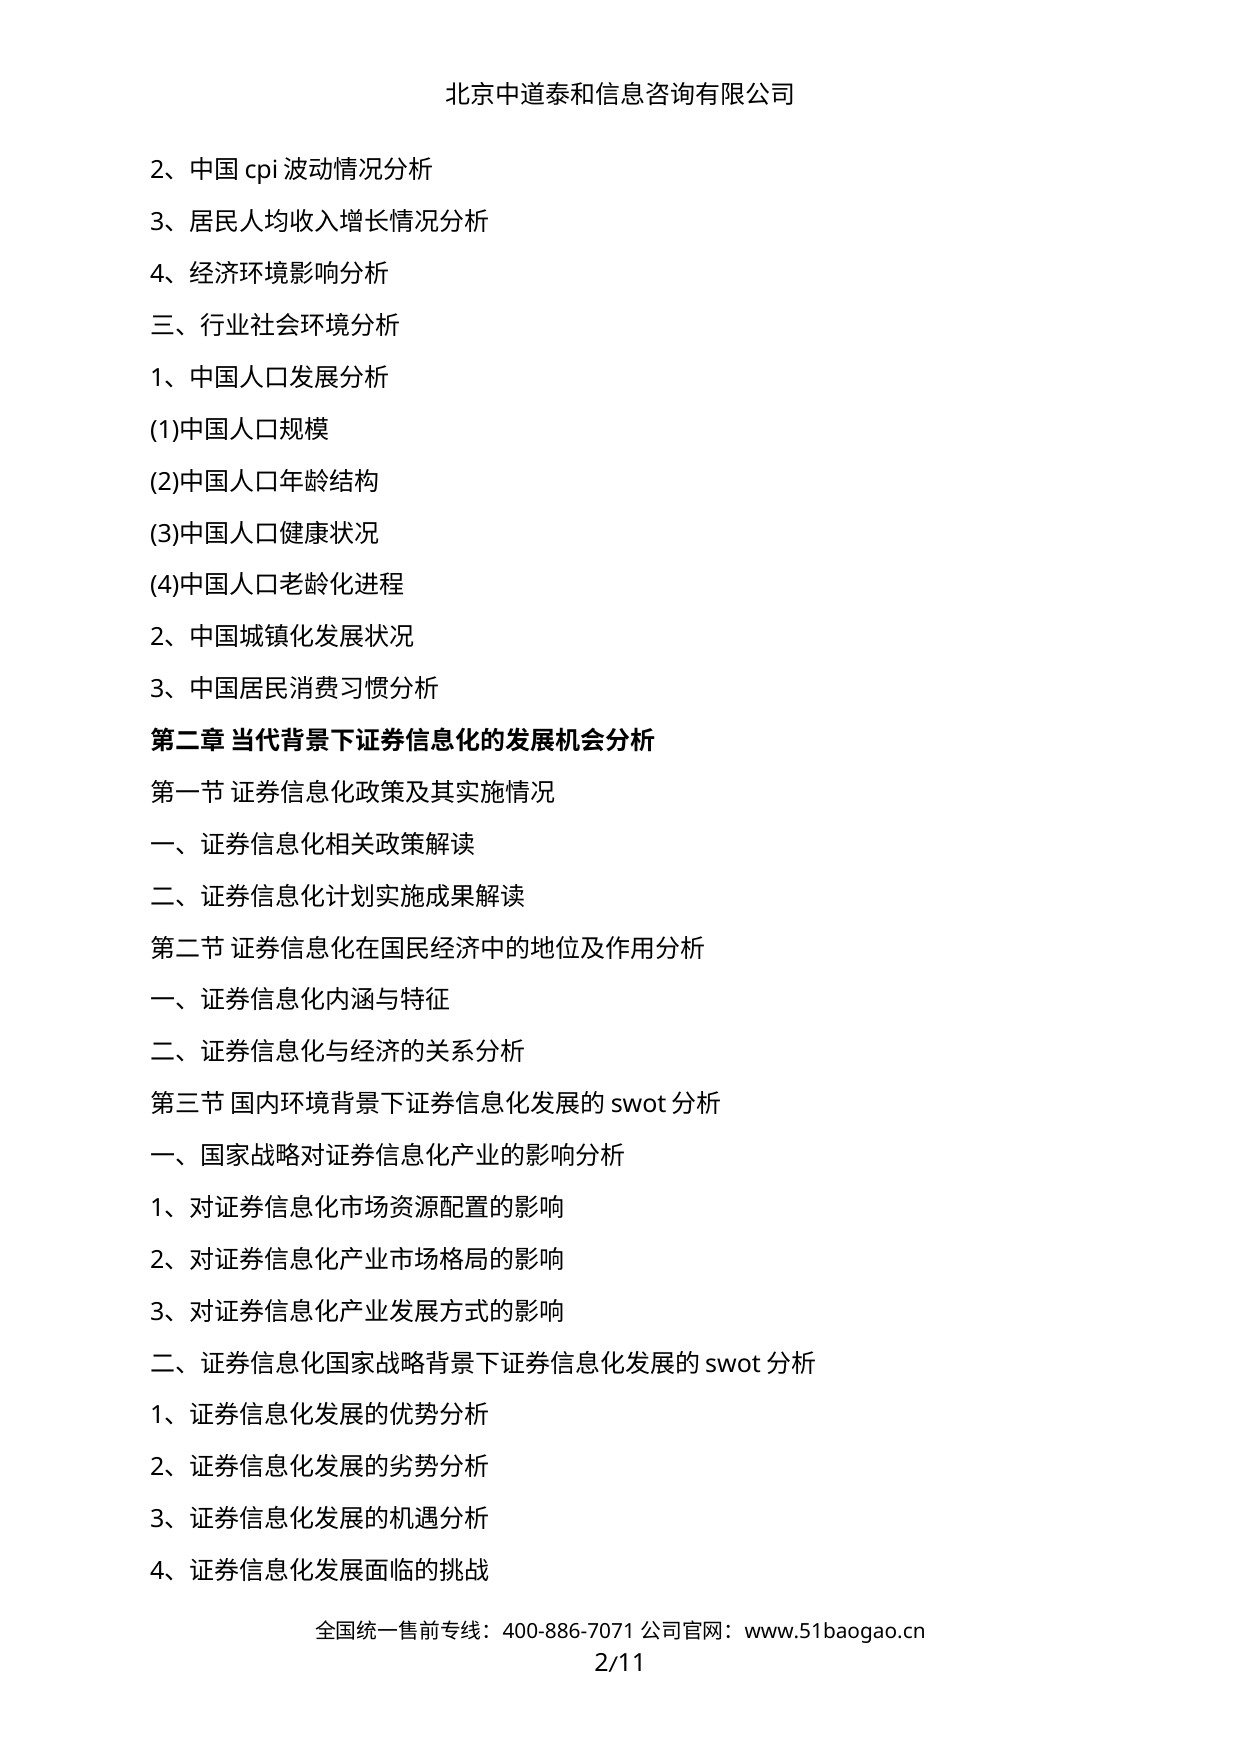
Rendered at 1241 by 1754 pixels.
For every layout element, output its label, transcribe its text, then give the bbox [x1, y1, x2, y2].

text 二、证券信息化与经济的关系分析 [150, 1032, 1090, 1068]
text 4、经济环境影响分析 [150, 254, 1090, 290]
text 二、证券信息化计划实施成果解读 [150, 876, 1090, 912]
text 第二节 证券信息化在国民经济中的地位及作用分析 [150, 928, 1090, 964]
text (3)中国人口健康状况 [150, 513, 1090, 549]
text 1、中国人口发展分析 [150, 357, 1090, 394]
text 3、居民人均收入增长情况分析 [150, 202, 1090, 238]
text 3、中国居民消费习惯分析 [150, 669, 1090, 705]
text 第一节 证券信息化政策及其实施情况 [150, 772, 1090, 809]
text 4、证券信息化发展面临的挑战 [150, 1551, 1090, 1587]
text 3、证券信息化发展的机遇分析 [150, 1499, 1090, 1535]
text 第三节 国内环境背景下证券信息化发展的swot分析 [150, 1084, 1090, 1120]
text (1)中国人口规模 [150, 409, 1090, 446]
text 2、中国cpi波动情况分析 [150, 150, 1090, 186]
text 第二章 当代背景下证券信息化的发展机会分析 [150, 721, 1090, 757]
text 1、对证券信息化市场资源配置的影响 [150, 1187, 1090, 1224]
text (4)中国人口老龄化进程 [150, 565, 1090, 601]
text 2、中国城镇化发展状况 [150, 617, 1090, 653]
text 2、证券信息化发展的劣势分析 [150, 1447, 1090, 1483]
text 3、对证券信息化产业发展方式的影响 [150, 1291, 1090, 1327]
text 三、行业社会环境分析 [150, 306, 1090, 342]
text 一、国家战略对证券信息化产业的影响分析 [150, 1136, 1090, 1172]
text 1、证券信息化发展的优势分析 [150, 1395, 1090, 1431]
text 二、证券信息化国家战略背景下证券信息化发展的swot分析 [150, 1343, 1090, 1379]
text (2)中国人口年龄结构 [150, 461, 1090, 497]
text 一、证券信息化内涵与特征 [150, 980, 1090, 1016]
text 2、对证券信息化产业市场格局的影响 [150, 1239, 1090, 1276]
text 一、证券信息化相关政策解读 [150, 824, 1090, 861]
